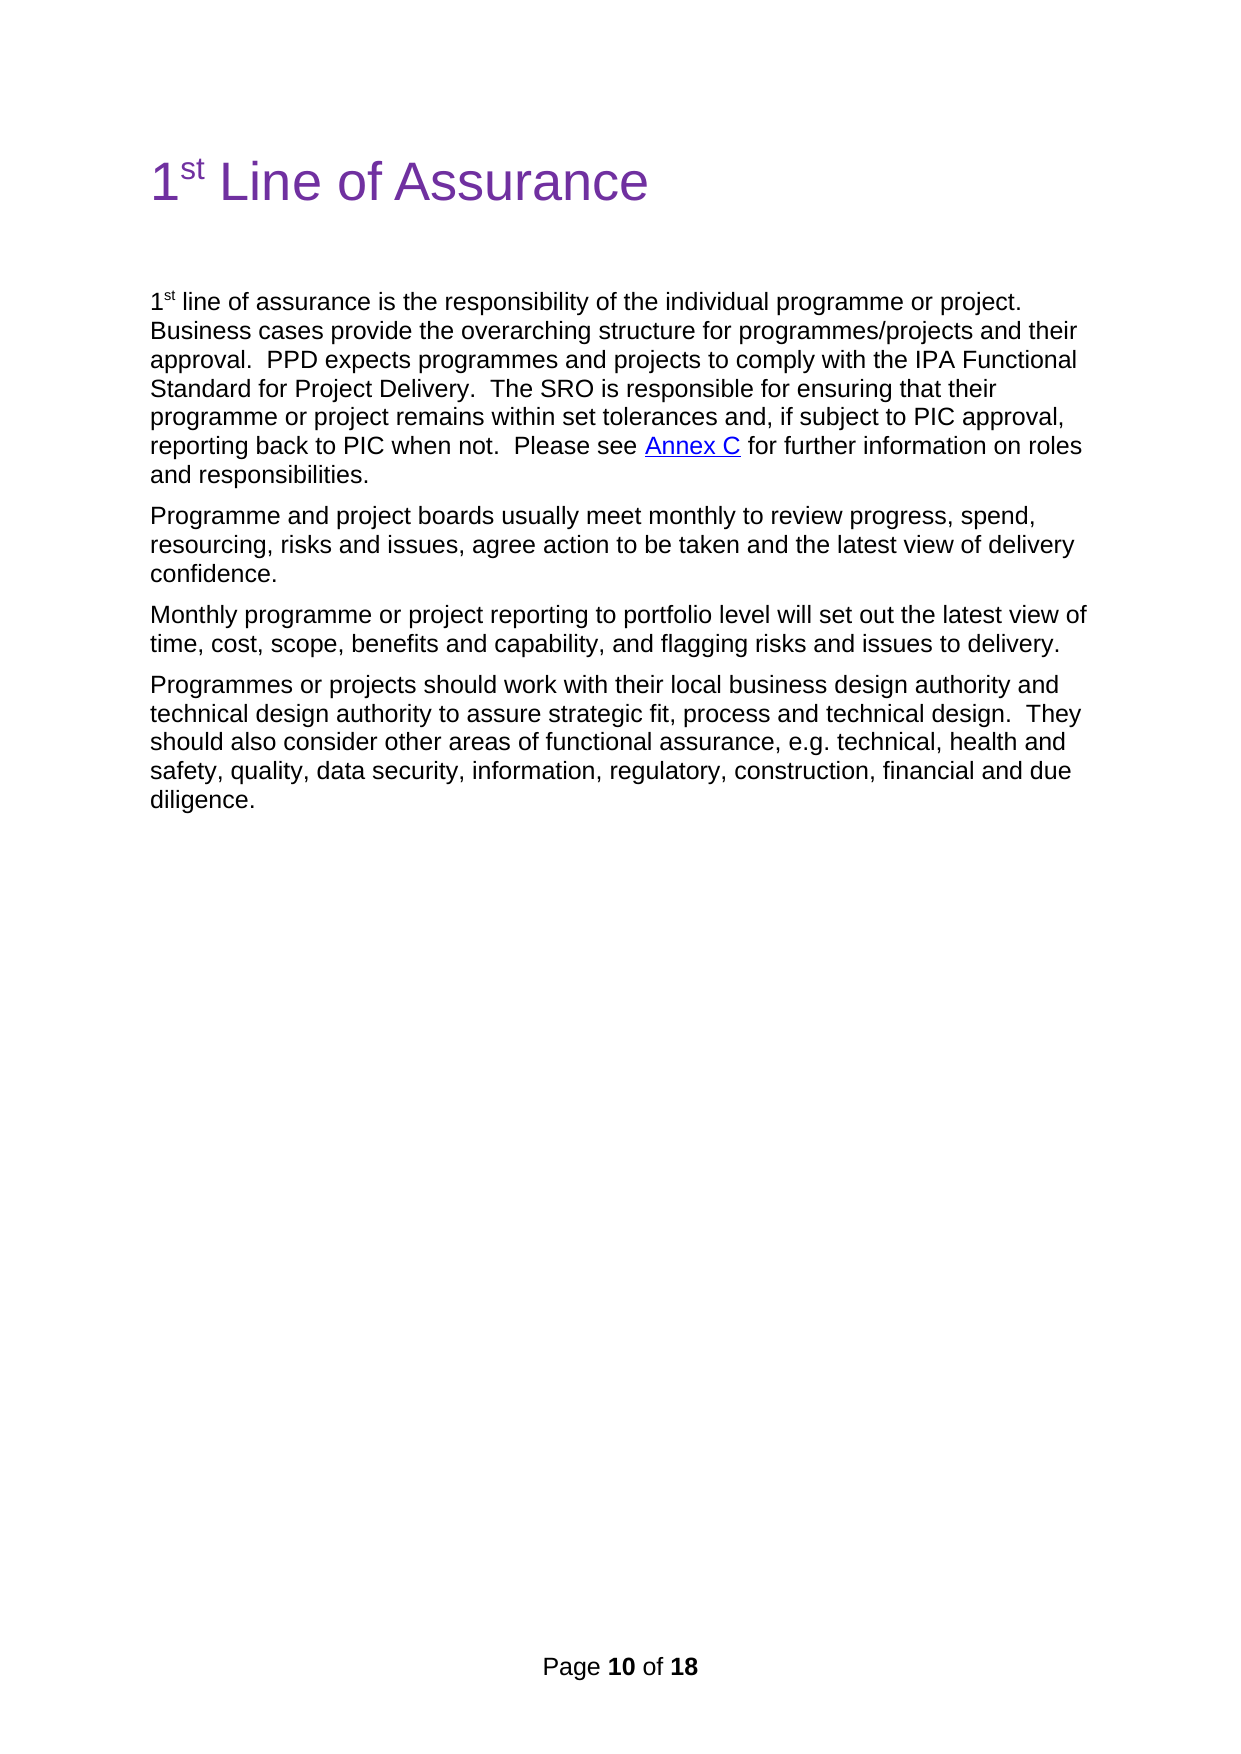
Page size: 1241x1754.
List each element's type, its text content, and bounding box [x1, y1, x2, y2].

text Programmes or projects should work with their local business design authority and technical design authority to assure strategic fit, process and technical design. They should also consider other areas of functional assurance, e.g. technical, health and safety, quality, data security, information, regulatory, construction, financial and due diligence. [150, 670, 1090, 813]
subtitle 1st Line of Assurance [150, 150, 1090, 212]
text Monthly programme or project reporting to portfolio level will set out the latest view of time, cost, scope, benefits and capability, and flagging risks and issues to delivery. [150, 600, 1090, 657]
text 1st line of assurance is the responsibility of the individual programme or project. Business cases provide the overarching structure for programmes/projects and their approval. PPD expects programmes and projects to comply with the IPA Functional Standard for Project Delivery. The SRO is responsible for ensuring that their programme or project remains within set tolerances and, if subject to PIC approval, reporting back to PIC when not. Please see Annex C for further information on roles and responsibilities. [150, 287, 1090, 488]
text Programme and project boards usually meet monthly to review progress, spend, resourcing, risks and issues, agree action to be taken and the latest view of delivery confidence. [150, 501, 1090, 587]
